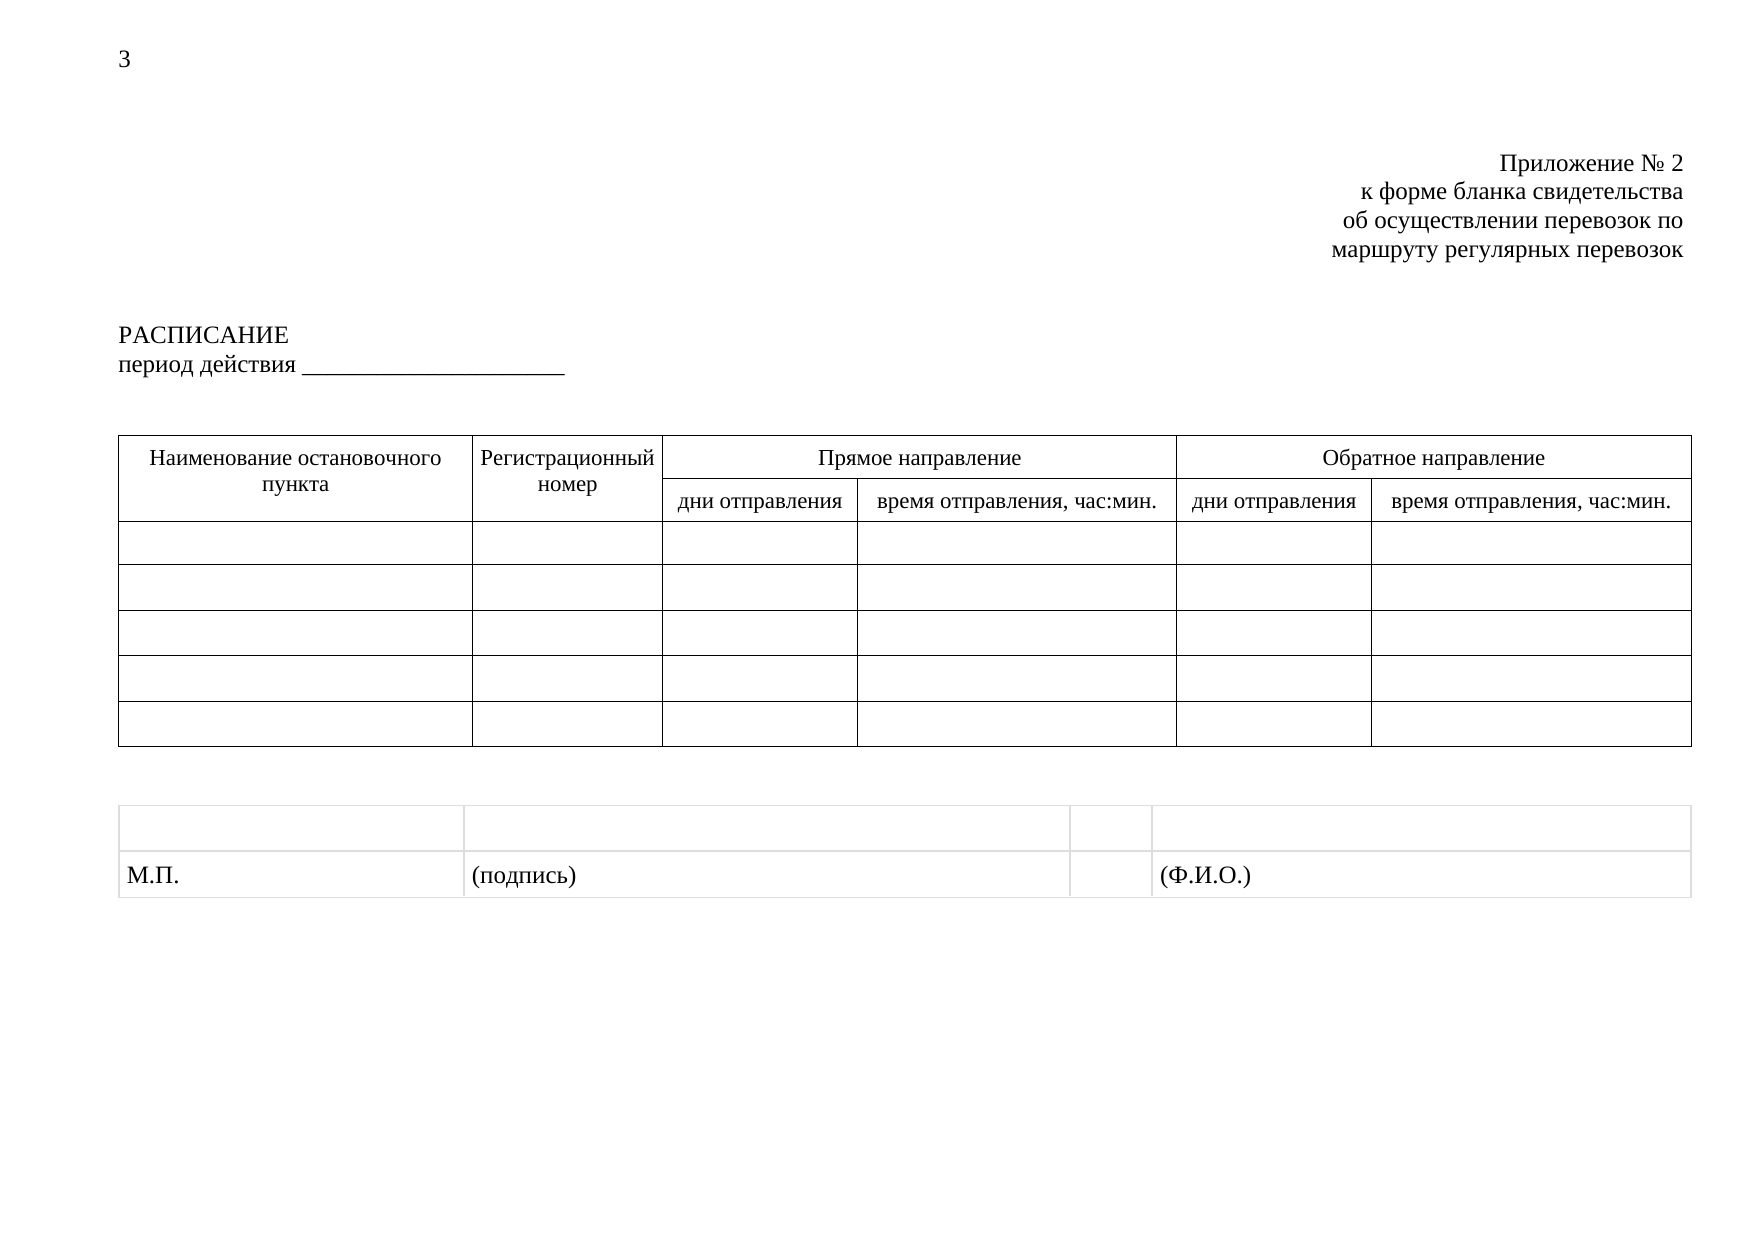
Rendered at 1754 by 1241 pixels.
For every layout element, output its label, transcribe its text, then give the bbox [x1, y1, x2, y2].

table_cell [663, 611, 857, 655]
table_cell [1177, 522, 1371, 564]
table_header Обратное направление [1177, 436, 1691, 478]
table_cell [119, 656, 472, 701]
table_cell [119, 522, 472, 564]
table_cell [1372, 702, 1691, 746]
table_header Наименование остановочного пункта [119, 436, 472, 521]
table_cell [119, 565, 472, 610]
table_cell [1177, 702, 1371, 746]
table_cell дни отправления [1177, 479, 1371, 521]
text Приложение № 2 к форме бланка свидетельства об осуществлении перевозок по маршруту регулярных перевозок [118, 148, 1683, 263]
table_cell [858, 611, 1176, 655]
table_cell [858, 656, 1176, 701]
table_cell время отправления, час:мин. [1372, 479, 1691, 521]
table_cell (подпись) [465, 852, 1069, 896]
table_cell [1177, 565, 1371, 610]
table_header [1153, 806, 1690, 850]
table_cell [473, 611, 662, 655]
table_cell [1177, 656, 1371, 701]
table_cell [663, 565, 857, 610]
table_cell [663, 656, 857, 701]
table_cell [858, 565, 1176, 610]
table_cell дни отправления [663, 479, 857, 521]
table_cell время отправления, час:мин. [858, 479, 1176, 521]
table_cell [119, 702, 472, 746]
table_cell [473, 656, 662, 701]
table_header [1071, 806, 1151, 850]
table_cell [473, 702, 662, 746]
table_cell [858, 522, 1176, 564]
table_cell [1372, 656, 1691, 701]
table_header [465, 806, 1069, 850]
table_cell [1177, 611, 1371, 655]
table_cell [1372, 522, 1691, 564]
table_cell М.П. [120, 852, 463, 896]
table_cell [663, 702, 857, 746]
table_cell [473, 565, 662, 610]
table_cell [473, 522, 662, 564]
table_cell [858, 702, 1176, 746]
table_cell (Ф.И.О.) [1153, 852, 1690, 896]
table_cell [1071, 852, 1151, 896]
table_header [120, 806, 463, 850]
table_header Регистрационный номер [473, 436, 662, 521]
table_cell [663, 522, 857, 564]
table_header Прямое направление [663, 436, 1176, 478]
table_cell [1372, 611, 1691, 655]
table_cell [119, 611, 472, 655]
table_cell [1372, 565, 1691, 610]
text РАСПИСАНИЕ период действия _____________________ [118, 320, 1683, 378]
